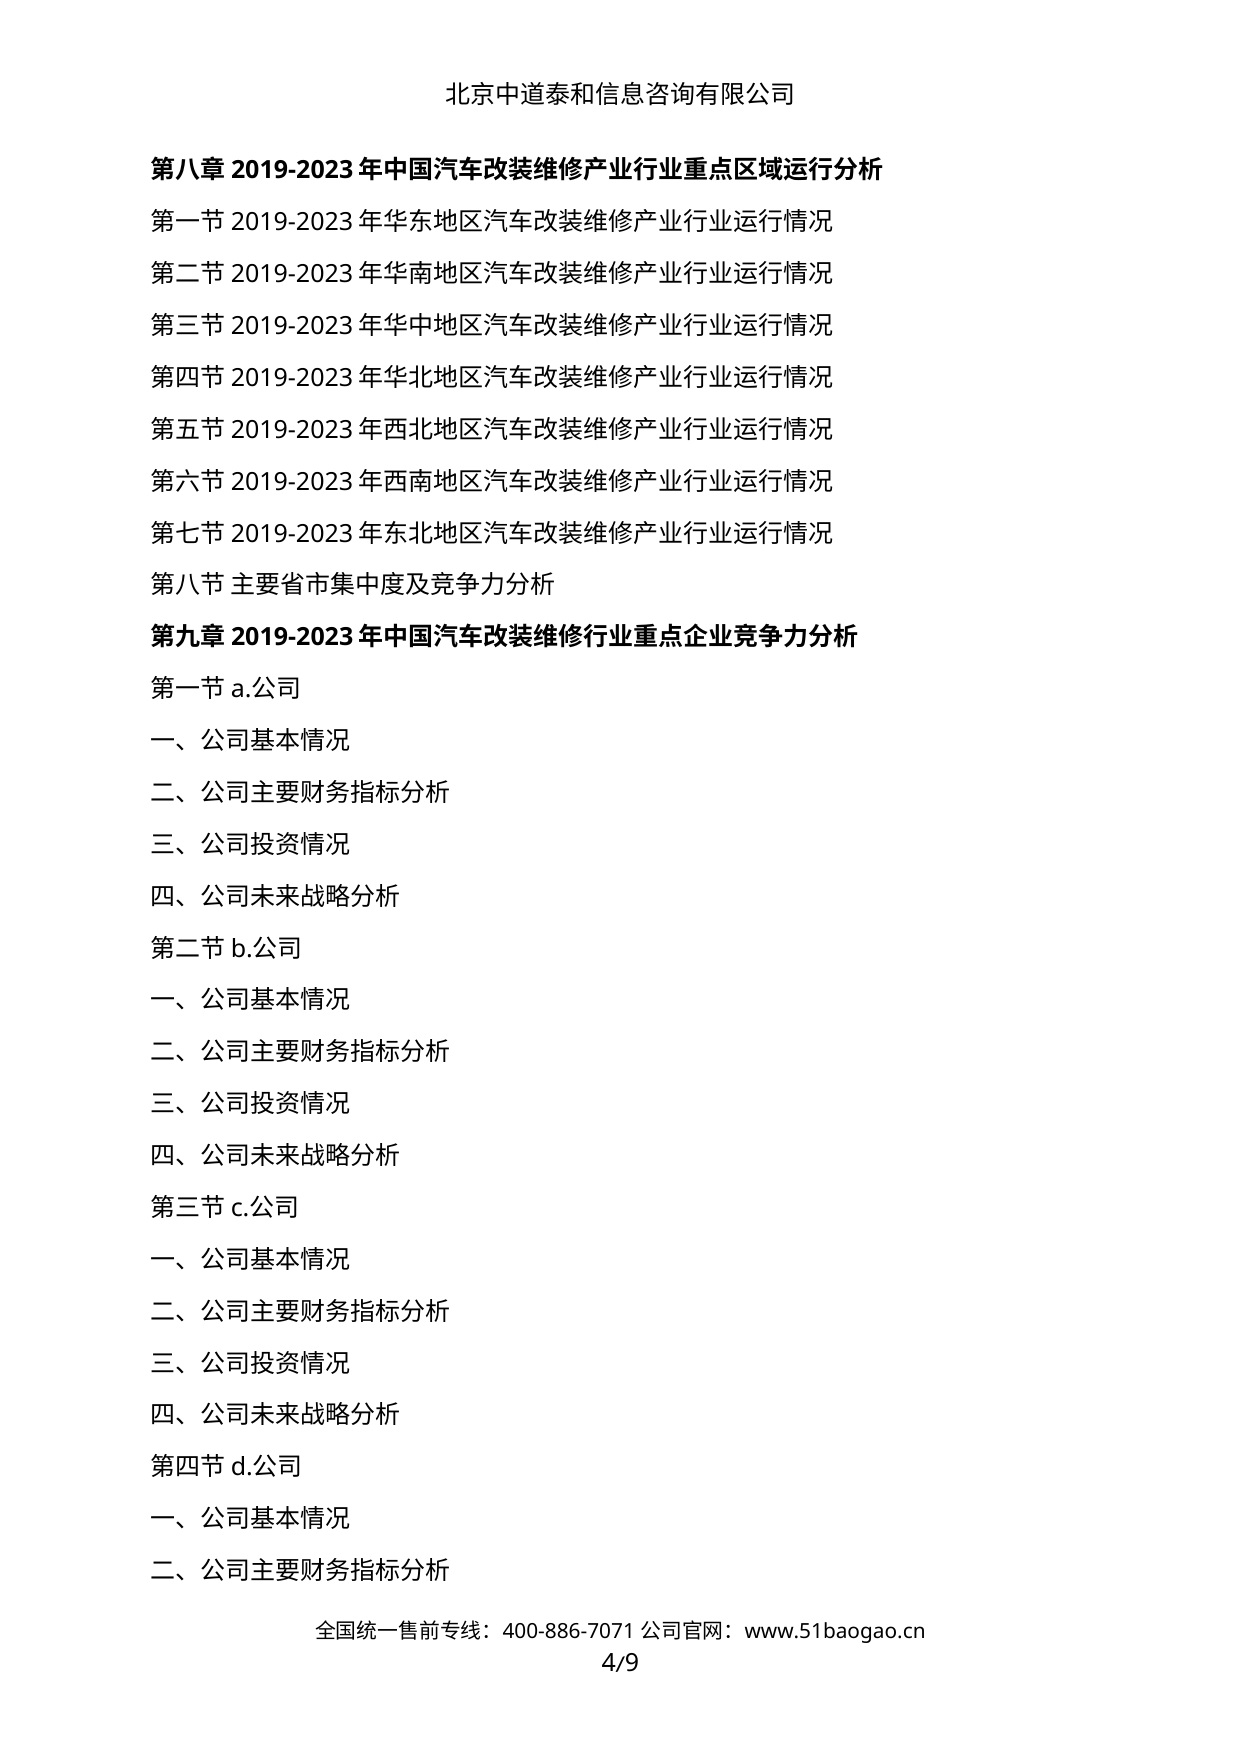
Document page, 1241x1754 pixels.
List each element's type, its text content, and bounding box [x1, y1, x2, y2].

text 四、公司未来战略分析 [150, 876, 1090, 912]
text 一、公司基本情况 [150, 1499, 1090, 1535]
text 第二节 2019-2023年华南地区汽车改装维修产业行业运行情况 [150, 254, 1090, 290]
text 二、公司主要财务指标分析 [150, 1032, 1090, 1068]
text 第三节 2019-2023年华中地区汽车改装维修产业行业运行情况 [150, 306, 1090, 342]
text 第八节 主要省市集中度及竞争力分析 [150, 565, 1090, 601]
text 第一节 a.公司 [150, 669, 1090, 705]
text 第七节 2019-2023年东北地区汽车改装维修产业行业运行情况 [150, 513, 1090, 549]
text 三、公司投资情况 [150, 1084, 1090, 1120]
text 一、公司基本情况 [150, 980, 1090, 1016]
text 第三节 c.公司 [150, 1187, 1090, 1224]
text 一、公司基本情况 [150, 721, 1090, 757]
text 第四节 d.公司 [150, 1447, 1090, 1483]
text 第八章 2019-2023年中国汽车改装维修产业行业重点区域运行分析 [150, 150, 1090, 186]
text 二、公司主要财务指标分析 [150, 1291, 1090, 1327]
text 二、公司主要财务指标分析 [150, 772, 1090, 809]
text 第四节 2019-2023年华北地区汽车改装维修产业行业运行情况 [150, 357, 1090, 394]
text 四、公司未来战略分析 [150, 1136, 1090, 1172]
text 第九章 2019-2023年中国汽车改装维修行业重点企业竞争力分析 [150, 617, 1090, 653]
text 三、公司投资情况 [150, 1343, 1090, 1379]
text 一、公司基本情况 [150, 1239, 1090, 1276]
text 第五节 2019-2023年西北地区汽车改装维修产业行业运行情况 [150, 409, 1090, 446]
text 第一节 2019-2023年华东地区汽车改装维修产业行业运行情况 [150, 202, 1090, 238]
text 三、公司投资情况 [150, 824, 1090, 861]
text 第六节 2019-2023年西南地区汽车改装维修产业行业运行情况 [150, 461, 1090, 497]
text 第二节 b.公司 [150, 928, 1090, 964]
text 二、公司主要财务指标分析 [150, 1551, 1090, 1587]
text 四、公司未来战略分析 [150, 1395, 1090, 1431]
